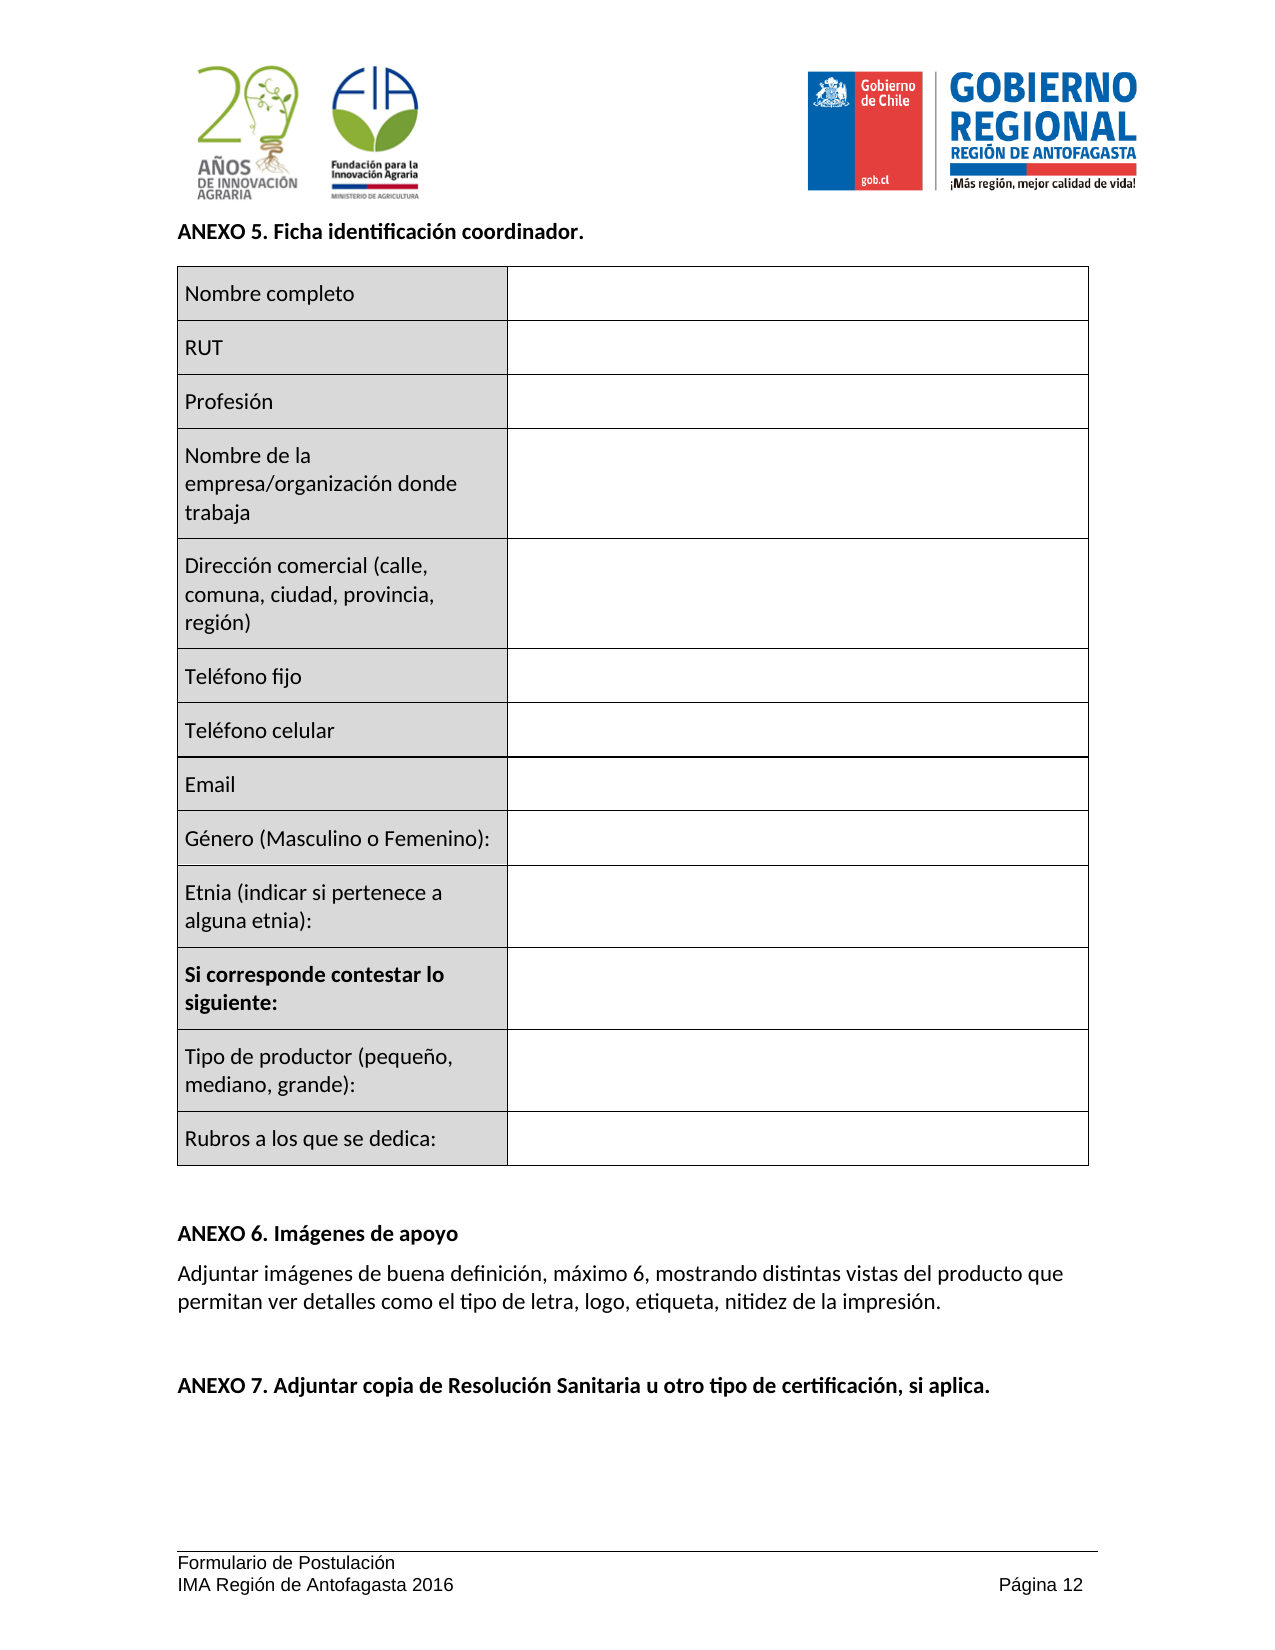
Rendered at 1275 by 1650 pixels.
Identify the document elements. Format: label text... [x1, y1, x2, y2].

picture [176, 37, 440, 205]
table_cell Teléfono fijo [178, 649, 507, 702]
table_cell Etnia (indicar si pertenece a alguna etnia): [178, 866, 507, 947]
table_cell [508, 429, 1088, 538]
table_cell RUT [178, 321, 507, 374]
picture [803, 65, 1141, 196]
table_cell [508, 703, 1088, 756]
table_cell [508, 649, 1088, 702]
table_cell [508, 375, 1088, 428]
table_header [508, 267, 1088, 320]
table_cell [508, 1112, 1088, 1165]
table_cell [508, 811, 1088, 864]
table_cell [508, 866, 1088, 947]
table_cell Rubros a los que se dedica: [178, 1112, 507, 1165]
table_cell Género (Masculino o Femenino): [178, 811, 507, 864]
table_cell Si corresponde contestar lo siguiente: [178, 948, 507, 1029]
table_cell Email [178, 758, 507, 810]
table_header Nombre completo [178, 267, 507, 320]
table_cell Teléfono celular [178, 703, 507, 756]
list ANEXO 7. Adjuntar copia de Resolución Sanitaria u otro tipo de certificación, si aplica. [177, 1371, 1098, 1399]
table_cell [508, 758, 1088, 810]
subtitle Adjuntar imágenes de buena definición, máximo 6, mostrando distintas vistas del producto que permitan ver detalles como el tipo de letra, logo, etiqueta, nitidez de la impresión. [177, 1259, 1098, 1315]
table_cell [508, 1030, 1088, 1111]
table_cell Tipo de productor (pequeño, mediano, grande): [178, 1030, 507, 1111]
table_cell [508, 948, 1088, 1029]
table_cell [508, 321, 1088, 374]
subtitle ANEXO 6. Imágenes de apoyo [177, 1219, 1098, 1247]
table_cell Dirección comercial (calle, comuna, ciudad, provincia, región) [178, 539, 507, 648]
table_cell Nombre de la empresa/organización donde trabaja [178, 429, 507, 538]
table_cell [508, 539, 1088, 648]
table_cell Profesión [178, 375, 507, 428]
list ANEXO 5. Ficha identificación coordinador. [177, 217, 1098, 245]
